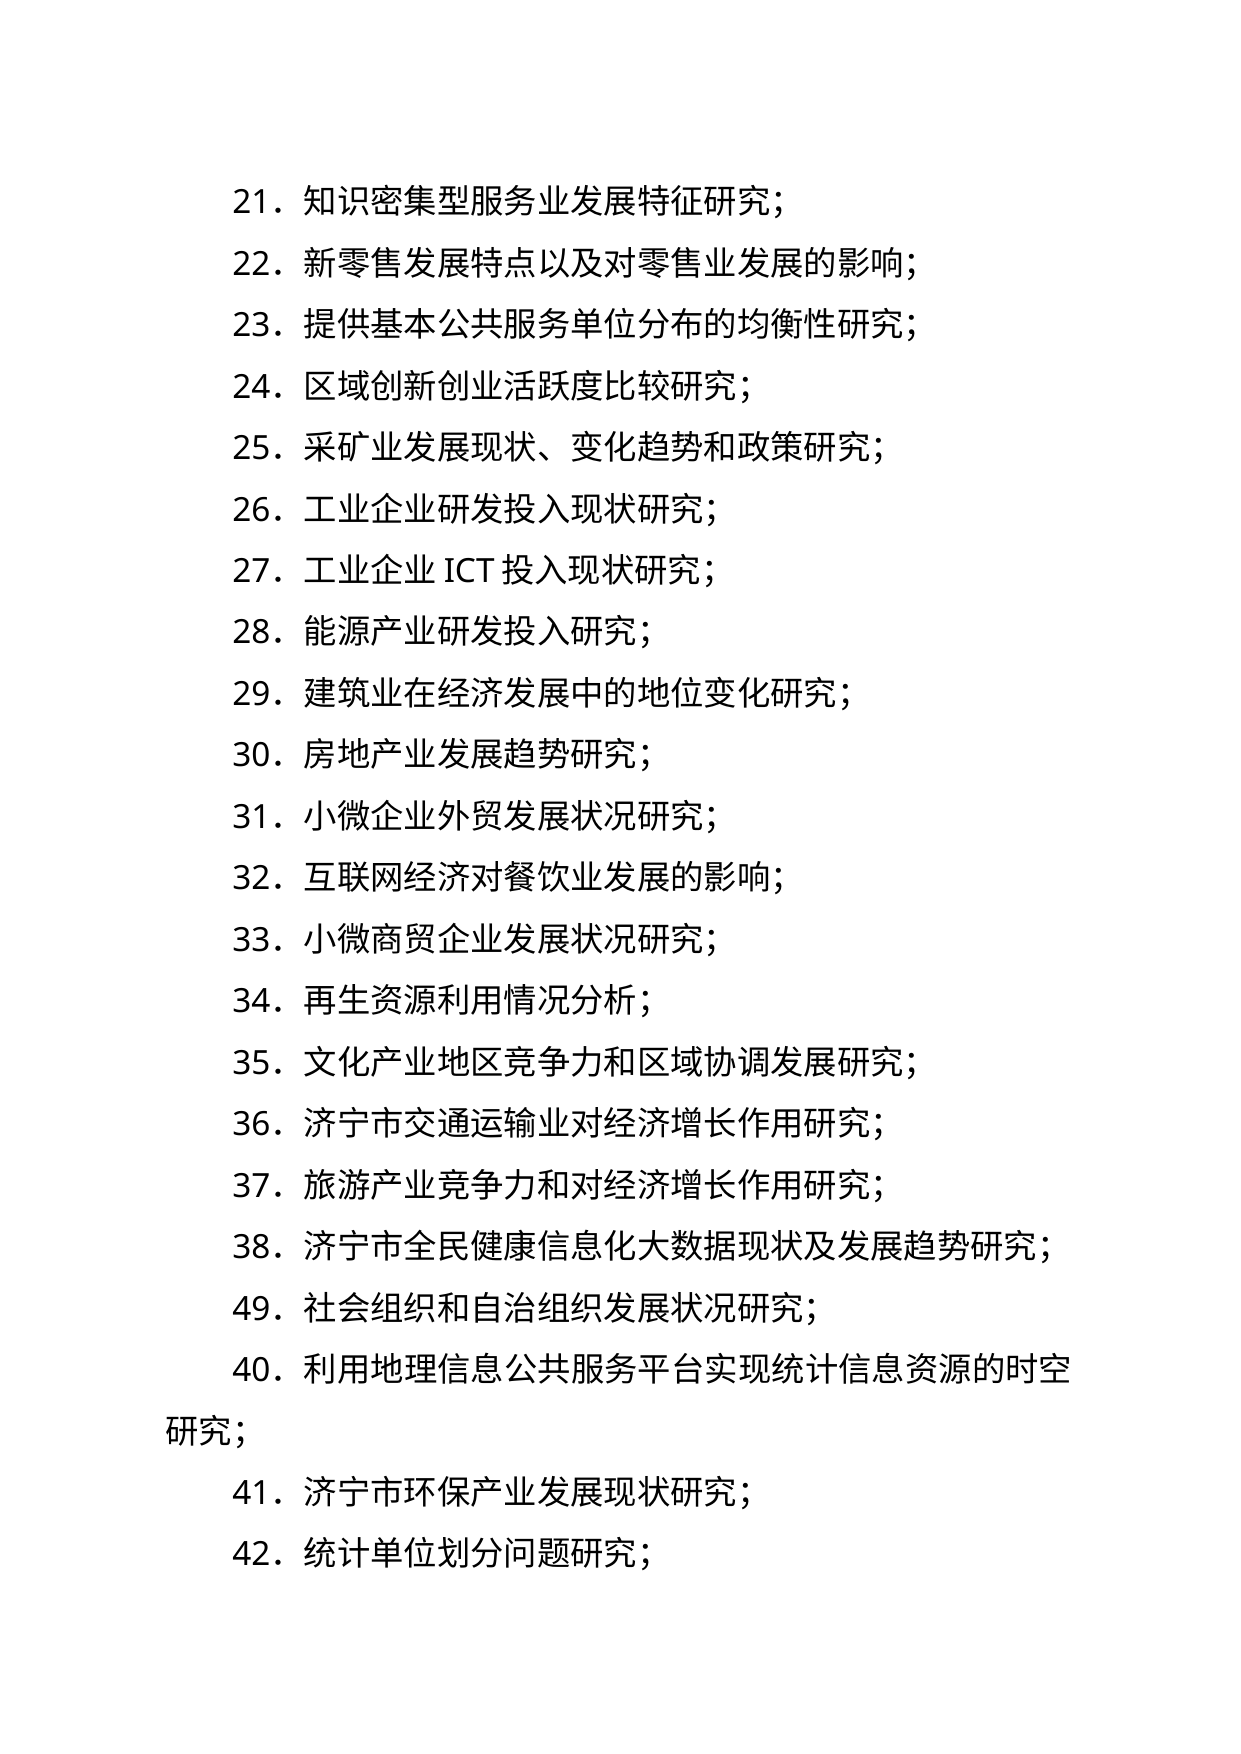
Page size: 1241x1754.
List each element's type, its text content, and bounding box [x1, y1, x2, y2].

text 41．济宁市环保产业发展现状研究； [165, 1453, 1075, 1514]
text 40．利用地理信息公共服务平台实现统计信息资源的时空研究； [165, 1330, 1075, 1453]
text 21．知识密集型服务业发展特征研究； [165, 162, 1075, 223]
text 26．工业企业研发投入现状研究； [165, 469, 1075, 531]
text 38．济宁市全民健康信息化大数据现状及发展趋势研究； [165, 1207, 1075, 1268]
text 28．能源产业研发投入研究； [165, 592, 1075, 654]
text 42．统计单位划分问题研究； [165, 1514, 1075, 1576]
text 24．区域创新创业活跃度比较研究； [165, 346, 1075, 408]
text 27．工业企业ICT投入现状研究； [165, 531, 1075, 592]
text 32．互联网经济对餐饮业发展的影响； [165, 838, 1075, 899]
text 35．文化产业地区竞争力和区域协调发展研究； [165, 1022, 1075, 1084]
text 33．小微商贸企业发展状况研究； [165, 899, 1075, 961]
text 31．小微企业外贸发展状况研究； [165, 777, 1075, 838]
text 34．再生资源利用情况分析； [165, 961, 1075, 1022]
text 30．房地产业发展趋势研究； [165, 715, 1075, 777]
text 23．提供基本公共服务单位分布的均衡性研究； [165, 285, 1075, 346]
text 36．济宁市交通运输业对经济增长作用研究； [165, 1084, 1075, 1145]
text 37．旅游产业竞争力和对经济增长作用研究； [165, 1145, 1075, 1207]
text 22．新零售发展特点以及对零售业发展的影响； [165, 223, 1075, 285]
text 29．建筑业在经济发展中的地位变化研究； [165, 654, 1075, 715]
text 49．社会组织和自治组织发展状况研究； [165, 1268, 1075, 1330]
text 25．采矿业发展现状、变化趋势和政策研究； [165, 408, 1075, 469]
